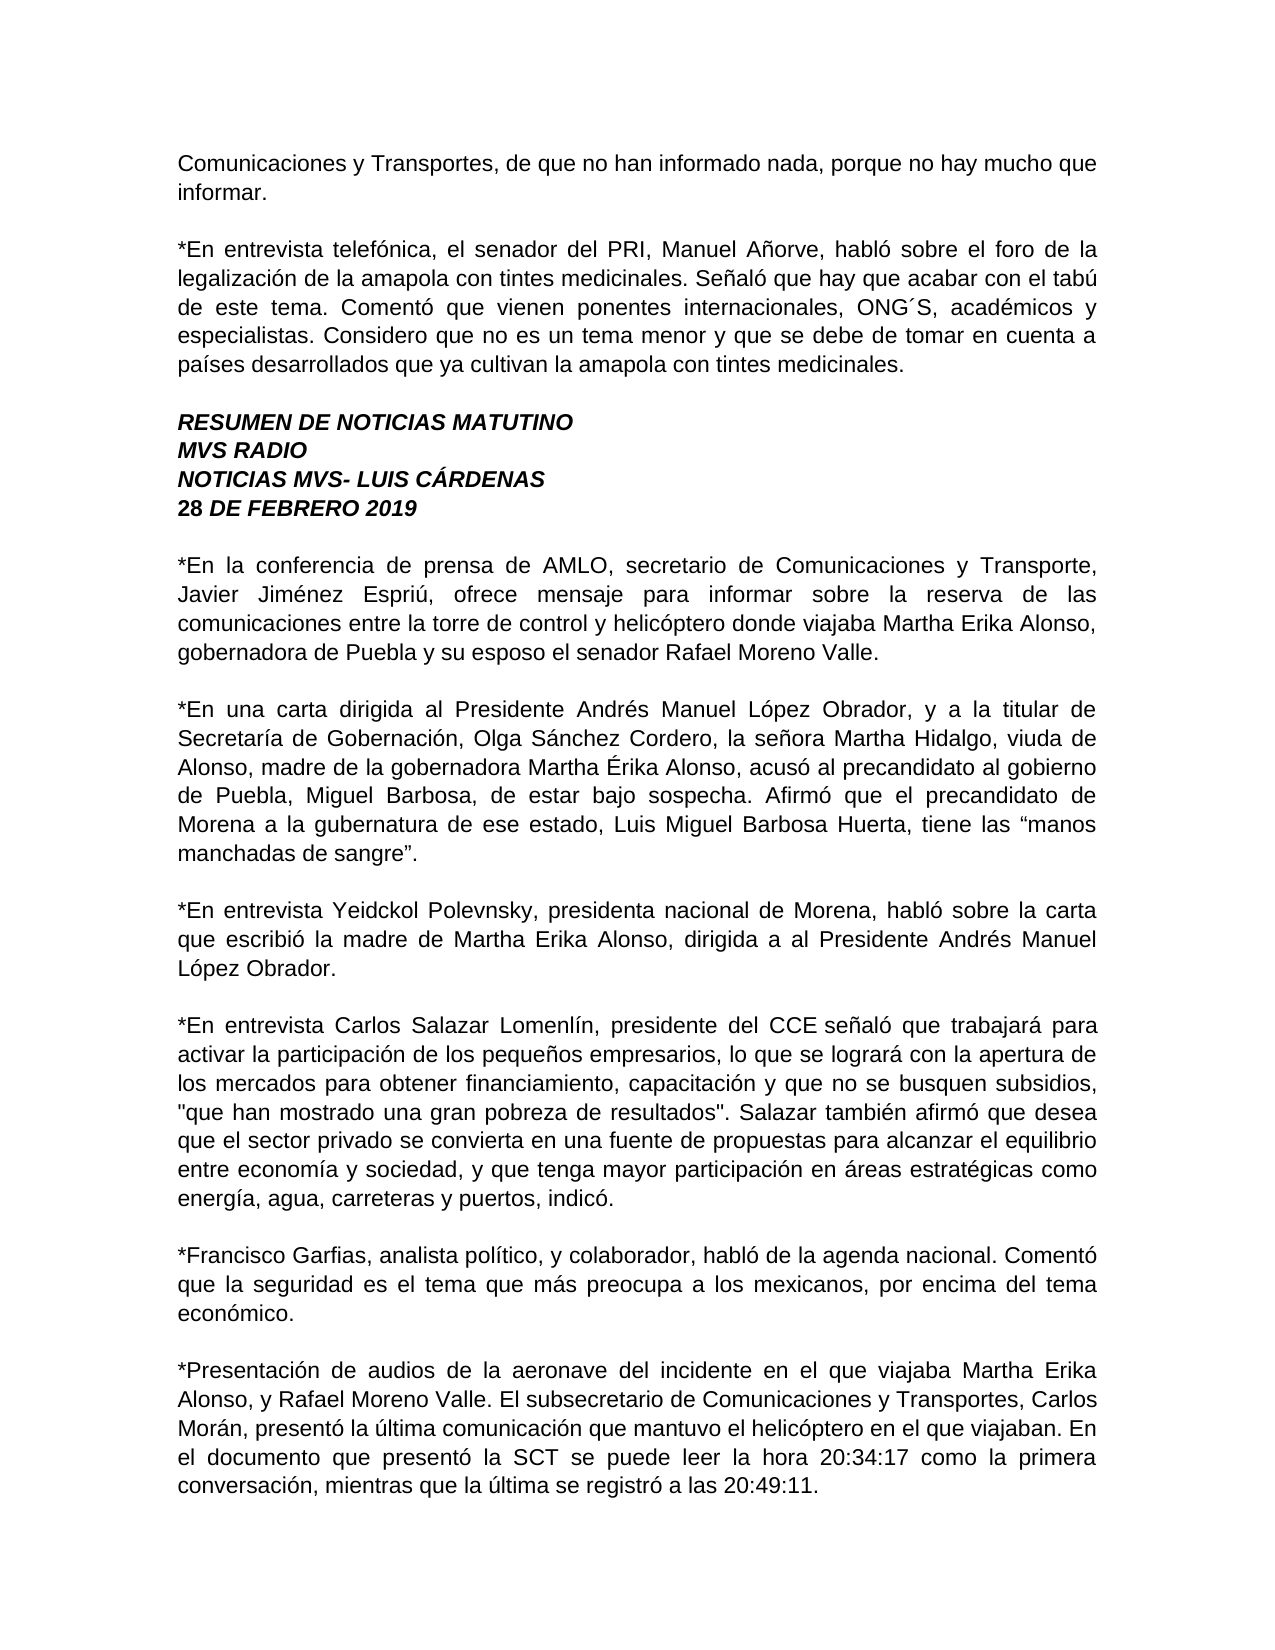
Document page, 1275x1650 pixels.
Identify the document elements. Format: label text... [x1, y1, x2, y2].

text *Presentación de audios de la aeronave del incidente en el que viajaba Martha Erika Alonso, y Rafael Moreno Valle. El subsecretario de Comunicaciones y Transportes, Carlos Morán, presentó la última comunicación que mantuvo el helicóptero en el que viajaban. En el documento que presentó la SCT se puede leer la hora 20:34:17 como la primera conversación, mientras que la última se registró a las 20:49:11. [177, 1470, 1098, 1499]
text MVS RADIO [177, 435, 1098, 464]
text RESUMEN DE NOTICIAS MATUTINO [177, 406, 1098, 435]
text *En la conferencia de prensa de AMLO, secretario de Comunicaciones y Transporte, Javier Jiménez Espriú, ofrece mensaje para informar sobre la reserva de las comunicaciones entre la torre de control y helicóptero donde viajaba Martha Erika Alonso, gobernadora de Puebla y su esposo el senador Rafael Moreno Valle. [177, 636, 1098, 665]
text *En entrevista Yeidckol Polevnsky, presidenta nacional de Morena, habló sobre la carta que escribió la madre de Martha Erika Alonso, dirigida a al Presidente Andrés Manuel López Obrador. [177, 953, 1098, 981]
text 28 DE FEBRERO 2019 [177, 493, 1098, 521]
text *En entrevista telefónica, el senador del PRI, Manuel Añorve, habló sobre el foro de la legalización de la amapola con tintes medicinales. Señaló que hay que acabar con el tabú de este tema. Comentó que vienen ponentes internacionales, ONG´S, académicos y especialistas. Considero que no es un tema menor y que se debe de tomar en cuenta a países desarrollados que ya cultivan la amapola con tintes medicinales. [177, 349, 1098, 378]
text *Francisco Garfias, analista político, y colaborador, habló de la agenda nacional. Comentó que la seguridad es el tema que más preocupa a los mexicanos, por encima del tema económico. [177, 1298, 1098, 1326]
text NOTICIAS MVS- LUIS CÁRDENAS [177, 464, 1098, 493]
